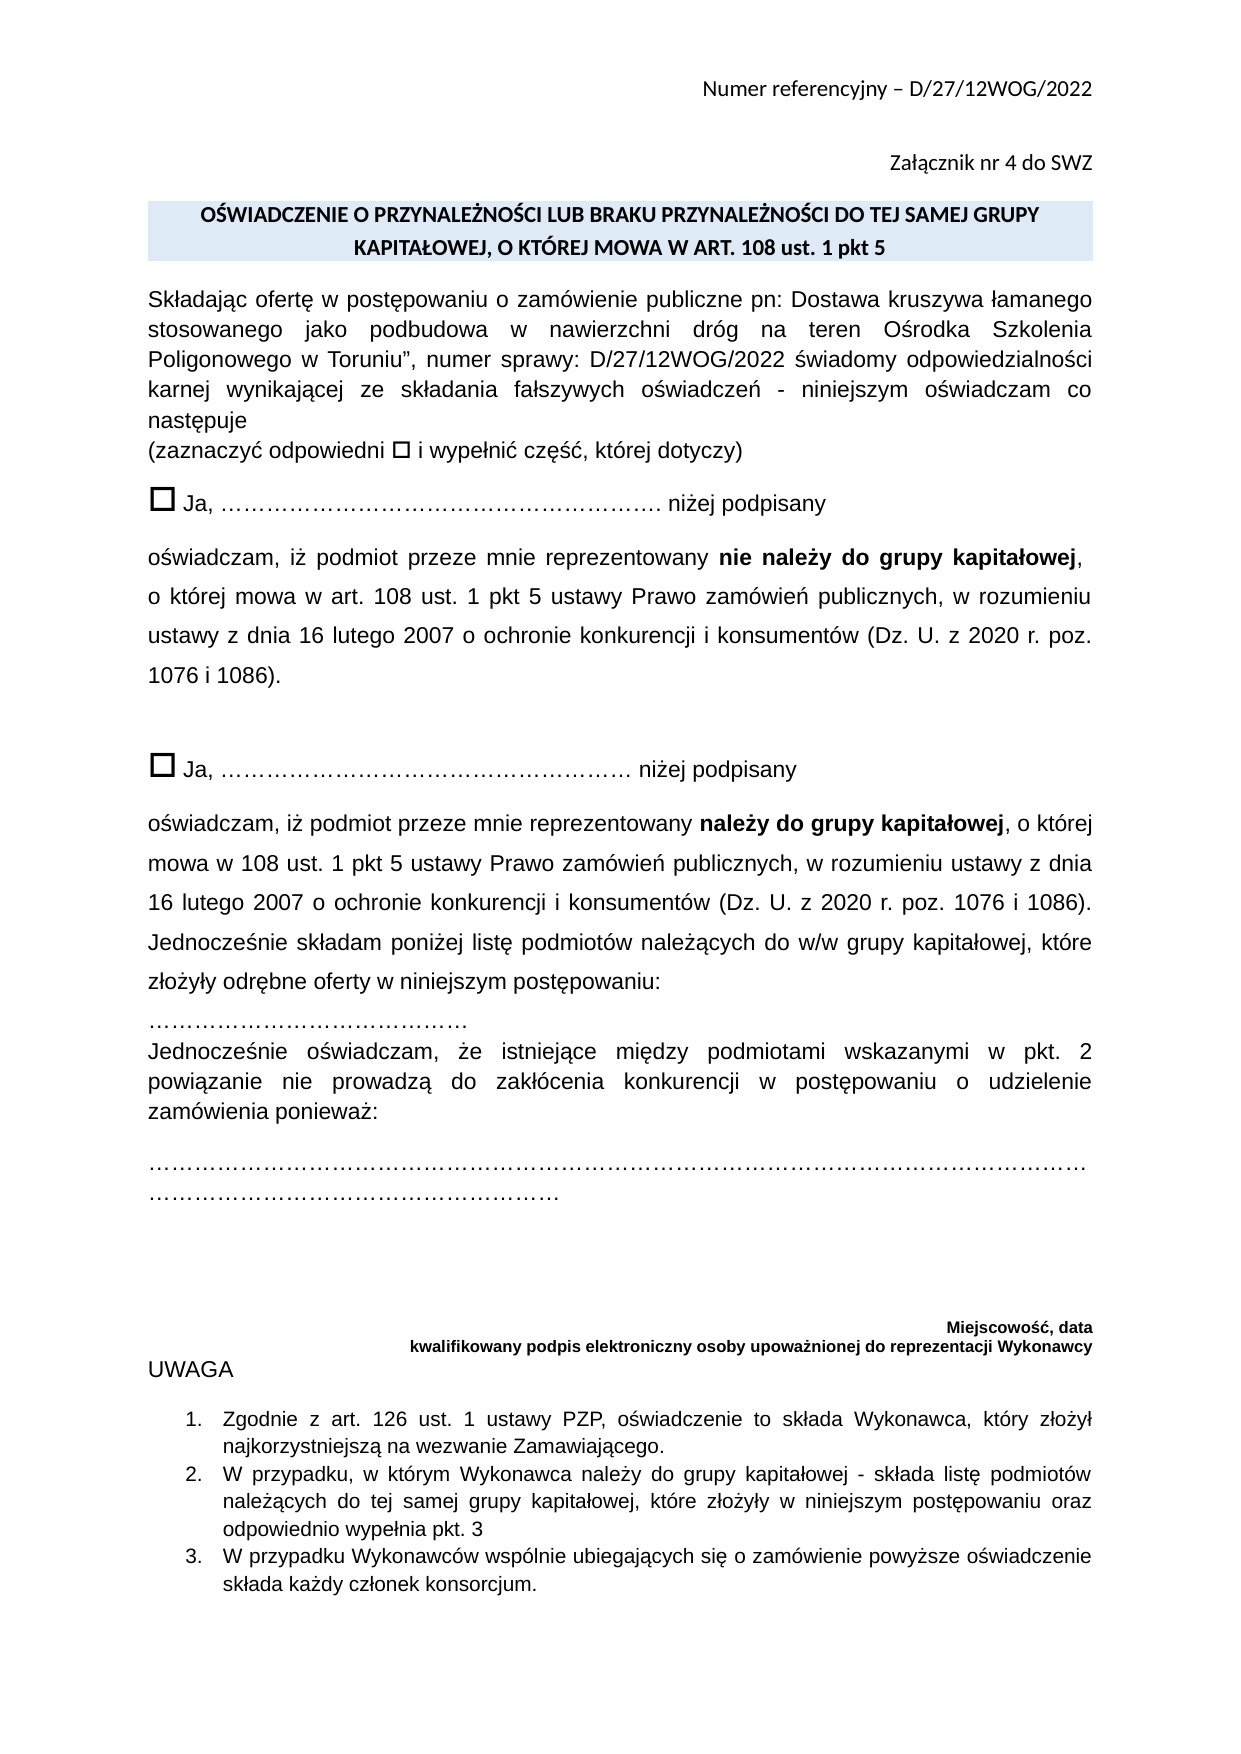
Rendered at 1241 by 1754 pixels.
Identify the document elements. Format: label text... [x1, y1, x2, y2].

list W przypadku, w którym Wykonawca należy do grupy kapitałowej - składa listę podmiotów należących do tej samej grupy kapitałowej, które złożyły w niniejszym postępowaniu oraz odpowiednio wypełnia pkt. 3 [185, 1462, 1093, 1541]
text Ja, ……………………………………………… niżej podpisany [148, 754, 1093, 785]
text Ja, …………………………………………………. niżej podpisany [148, 488, 1093, 518]
list Zgodnie z art. 126 ust. 1 ustawy PZP, oświadczenie to składa Wykonawca, który złożył najkorzystniejszą na wezwanie Zamawiającego. [185, 1407, 1093, 1458]
list W przypadku Wykonawców wspólnie ubiegających się o zamówienie powyższe oświadczenie składa każdy członek konsorcjum. [185, 1544, 1093, 1596]
text Miejscowość, data [148, 1317, 1093, 1337]
text oświadczam, iż podmiot przeze mnie reprezentowany nie należy do grupy kapitałowej, o której mowa w art. 108 ust. 1 pkt 5 ustawy Prawo zamówień publicznych, w rozumieniu ustawy z dnia 16 lutego 2007 o ochronie konkurencji i konsumentów (Dz. U. z 2020 r. poz. 1076 i 1086). [148, 543, 1093, 688]
text kwalifikowany podpis elektroniczny osoby upoważnionej do reprezentacji Wykonawcy [148, 1337, 1093, 1356]
text Składając ofertę w postępowaniu o zamówienie publiczne pn: Dostawa kruszywa łamanego stosowanego jako podbudowa w nawierzchni dróg na teren Ośrodka Szkolenia Poligonowego w Toruniu”, numer sprawy: D/27/12WOG/2022 świadomy odpowiedzialności karnej wynikającej ze składania fałszywych oświadczeń - niniejszym oświadczam co następuje [148, 286, 1093, 433]
text Załącznik nr 4 do SWZ [148, 148, 1093, 176]
text …………………………………… [148, 1007, 1093, 1034]
text oświadczam, iż podmiot przeze mnie reprezentowany należy do grupy kapitałowej, o której mowa w 108 ust. 1 pkt 5 ustawy Prawo zamówień publicznych, w rozumieniu ustawy z dnia 16 lutego 2007 o ochronie konkurencji i konsumentów (Dz. U. z 2020 r. poz. 1076 i 1086). Jednocześnie składam poniżej listę podmiotów należących do w/w grupy kapitałowej, które złożyły odrębne oferty w niniejszym postępowaniu: [148, 810, 1093, 994]
text Jednocześnie oświadczam, że istniejące między podmiotami wskazanymi w pkt. 2 powiązanie nie prowadzą do zakłócenia konkurencji w postępowaniu o udzielenie zamówienia ponieważ: [148, 1038, 1093, 1124]
text …………………………………………………………………………………………………………………………………………………………… [148, 1149, 1093, 1206]
text OŚWIADCZENIE O PRZYNALEŻNOŚCI LUB BRAKU PRZYNALEŻNOŚCI DO TEJ SAMEJ GRUPY KAPITAŁOWEJ, O KTÓREJ MOWA W ART. 108 ust. 1 pkt 5 [148, 201, 1093, 261]
text UWAGA [148, 1356, 1093, 1382]
text (zaznaczyć odpowiedni i wypełnić część, której dotyczy) [148, 437, 1093, 463]
